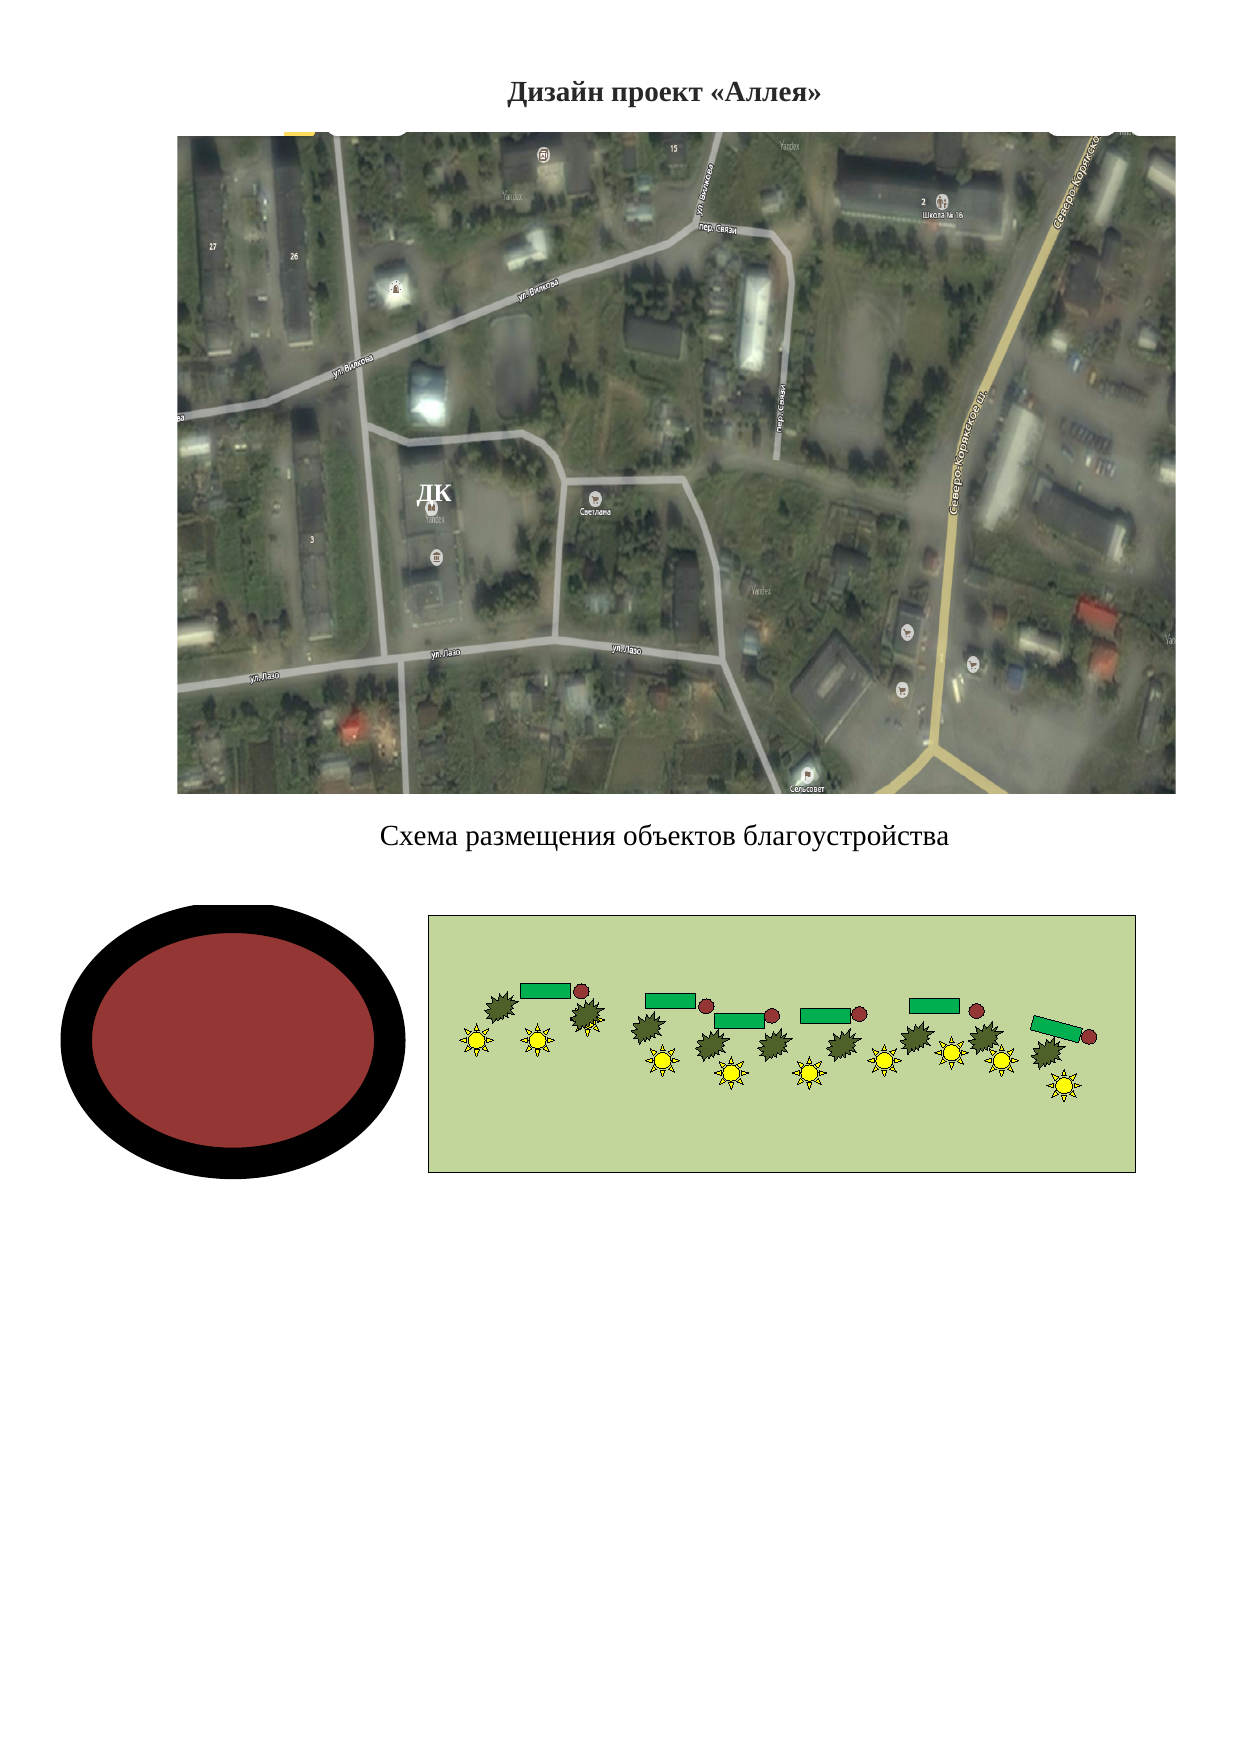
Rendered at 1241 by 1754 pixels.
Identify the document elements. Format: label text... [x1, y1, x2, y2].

picture [177, 132, 1176, 794]
text Схема размещения объектов благоустройства [177, 818, 1152, 852]
